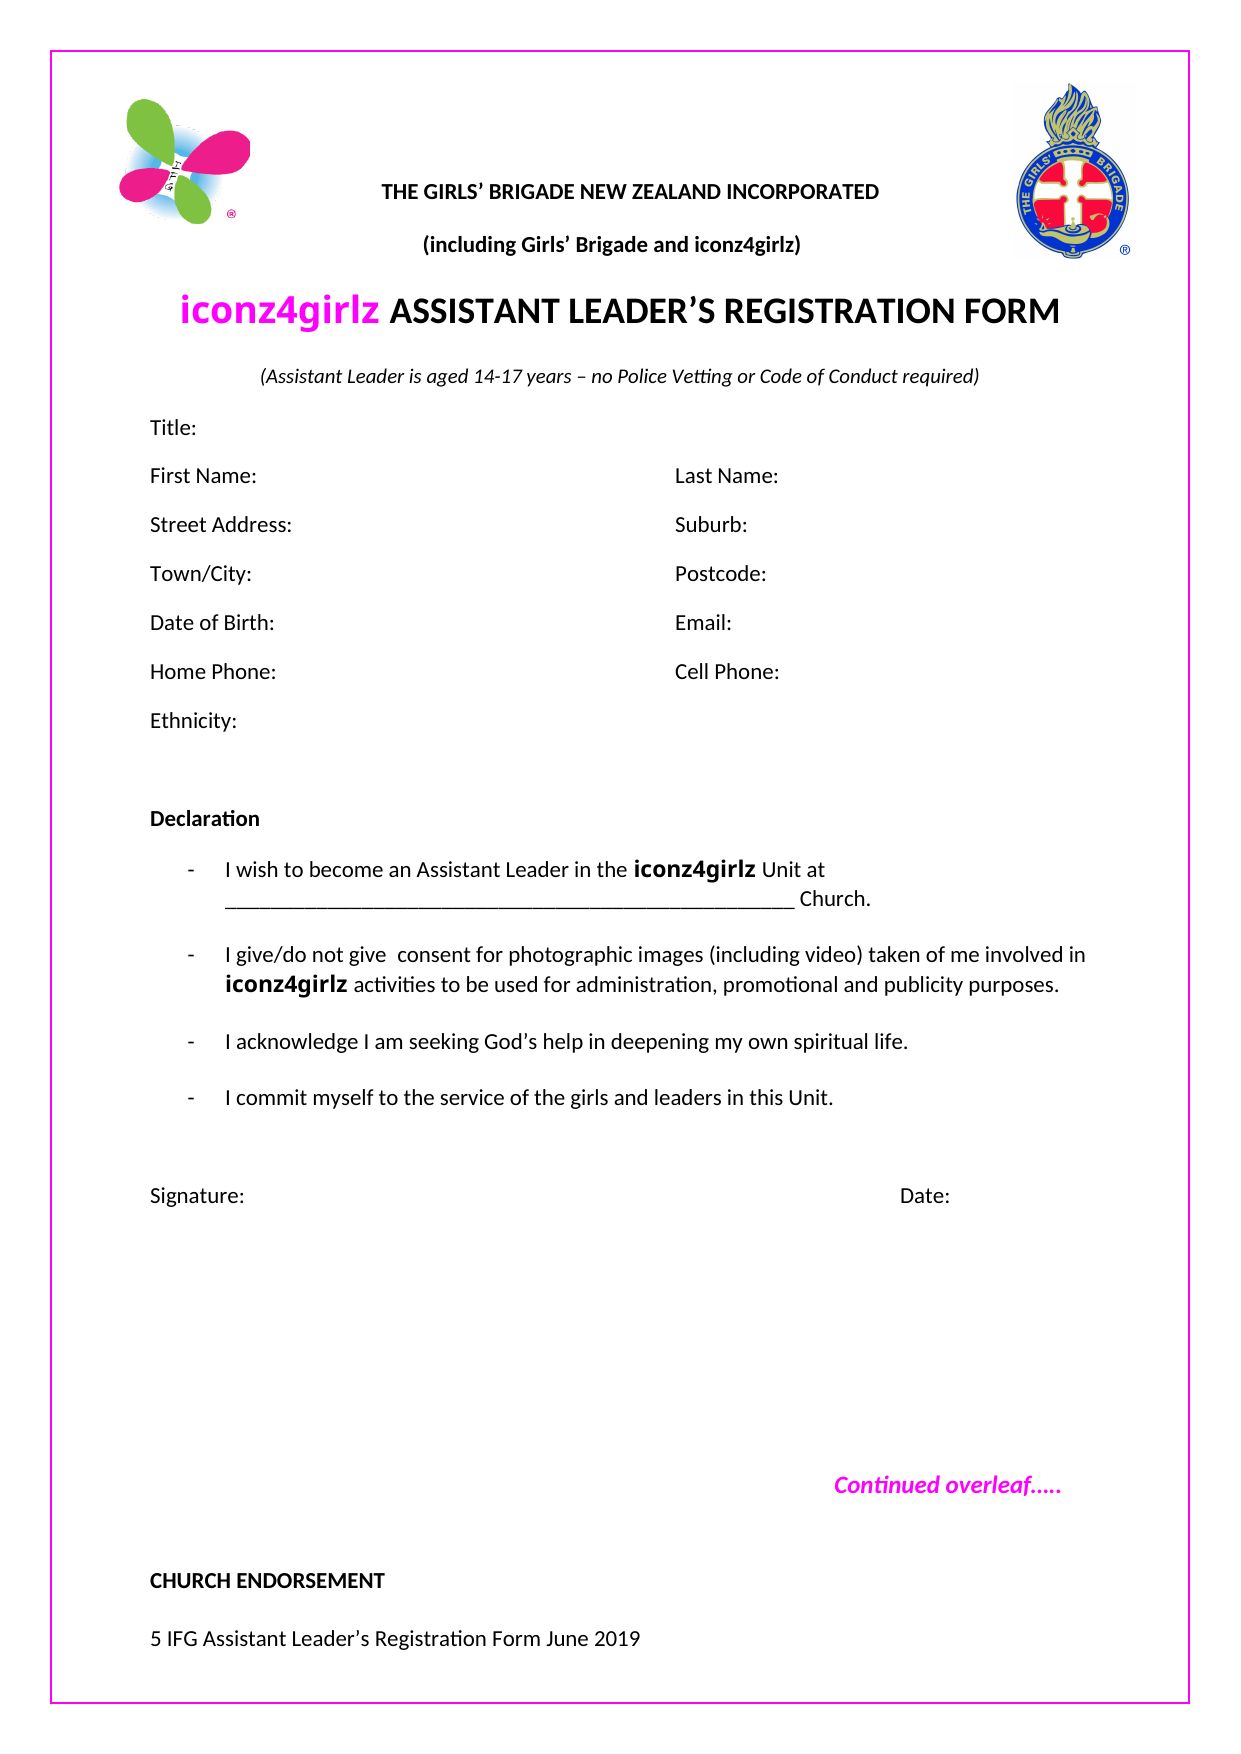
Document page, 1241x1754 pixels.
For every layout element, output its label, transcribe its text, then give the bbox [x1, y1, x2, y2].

text Date of Birth: Email: [150, 608, 1090, 636]
text First Name: Last Name: [150, 462, 1090, 490]
list I give/do not give consent for photographic images (including video) taken of me involved in iconz4girlz activities to be used for administration, promotional and publicity purposes. [187, 940, 1090, 999]
text iconz4girlz ASSISTANT LEADER’S REGISTRATION FORM [150, 283, 1090, 334]
text Title: [150, 413, 1090, 441]
picture [119, 99, 250, 224]
list __________________________________________________ Church. [225, 884, 1090, 912]
list I wish to become an Assistant Leader in the iconz4girlz Unit at [187, 852, 1090, 884]
text Continued overleaf….. [150, 1469, 1090, 1499]
list I acknowledge I am seeking God’s help in deepening my own spiritual life. [187, 1027, 1090, 1055]
text Home Phone: Cell Phone: [150, 657, 1090, 685]
picture [1010, 82, 1136, 260]
text (Assistant Leader is aged 14-17 years – no Police Vetting or Code of Conduct required) [150, 363, 1090, 388]
text Street Address: Suburb: [150, 511, 1090, 538]
list I commit myself to the service of the girls and leaders in this Unit. [187, 1083, 1090, 1111]
text Town/City: Postcode: [150, 559, 1090, 587]
text Signature: Date: [150, 1181, 1090, 1209]
text Ethnicity: [150, 706, 1090, 734]
text CHURCH ENDORSEMENT [150, 1566, 1090, 1594]
text Declaration [150, 804, 1090, 832]
text THE GIRLS’ BRIGADE NEW ZEALAND INCORPORATED [250, 177, 1010, 205]
text (including Girls’ Brigade and iconz4girlz) [150, 230, 1010, 258]
